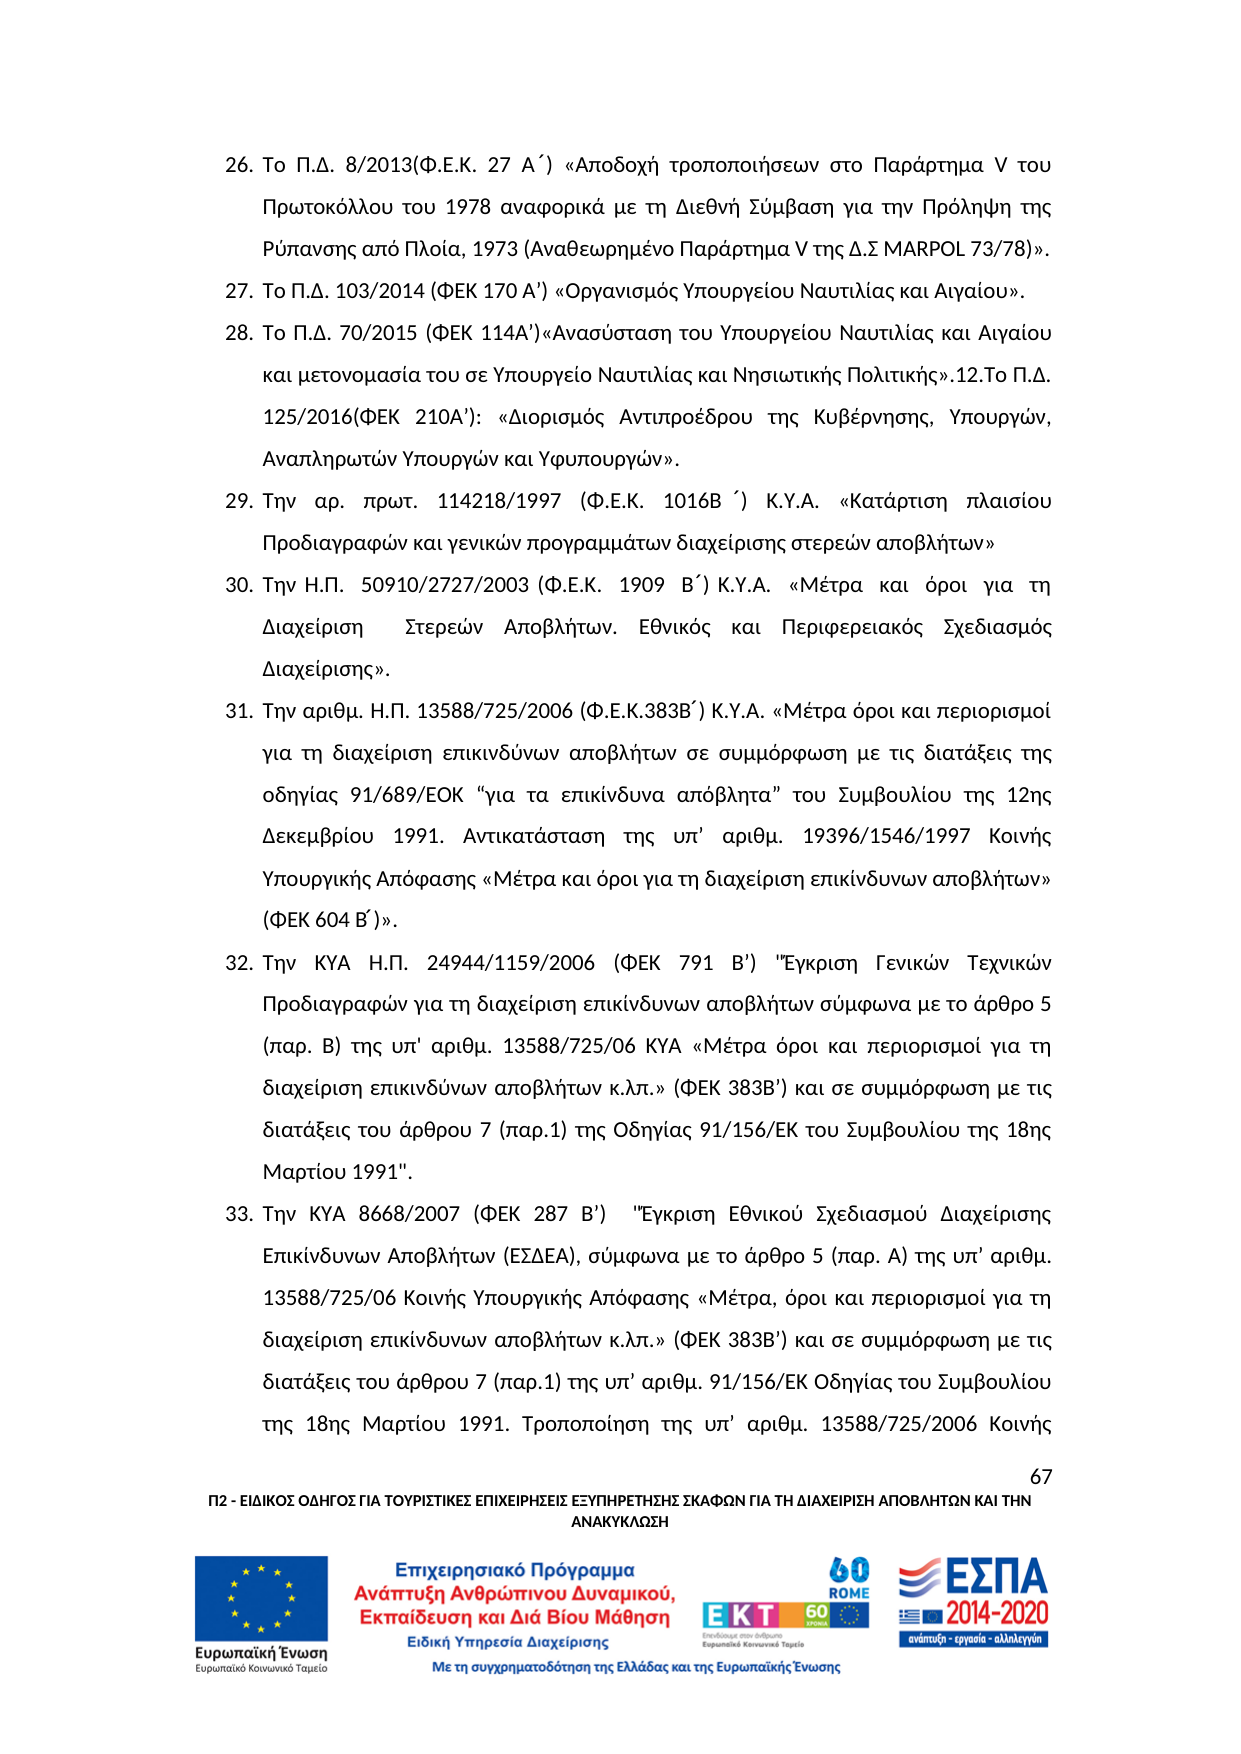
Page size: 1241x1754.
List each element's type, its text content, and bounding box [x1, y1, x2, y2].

list Την αριθμ. Η.Π. 13588/725/2006 (Φ.Ε.Κ.383Β ́) Κ.Υ.Α. «Μέτρα όροι και περιορισμοί για τη διαχείριση επικινδύνων αποβλήτων σε συμμόρφωση με τις διατάξεις της οδηγίας 91/689/ΕΟΚ “για τα επικίνδυνα απόβλητα” του Συμβουλίου της 12ης Δεκεμβρίου 1991. Αντικατάσταση της υπ’ αριθμ. 19396/1546/1997 Κοινής Υπουργικής Απόφασης «Μέτρα και όροι για τη διαχείριση επικίνδυνων αποβλήτων» (ΦΕΚ 604 Β ́)». [225, 696, 1053, 934]
list Το Π.Δ. 8/2013(Φ.Ε.Κ. 27 Α ́) «Αποδοχή τροποποιήσεων στο Παράρτημα V του Πρωτοκόλλου του 1978 αναφορικά με τη Διεθνή Σύμβαση για την Πρόληψη της Ρύπανσης από Πλοία, 1973 (Αναθεωρημένο Παράρτημα V της Δ.Σ MARPOL 73/78)». [225, 150, 1053, 262]
list Την αρ. πρωτ. 114218/1997 (Φ.Ε.Κ. 1016Β ́) Κ.Υ.Α. «Κατάρτιση πλαισίου Προδιαγραφών και γενικών προγραμμάτων διαχείρισης στερεών αποβλήτων» [225, 486, 1053, 556]
list Τo Π.Δ. 103/2014 (ΦΕΚ 170 Α’) «Οργανισμός Υπουργείου Ναυτιλίας και Αιγαίου». [225, 276, 1053, 304]
list Την Η.Π. 50910/2727/2003 (Φ.Ε.Κ. 1909 Β ́) Κ.Υ.Α. «Μέτρα και όροι για τη Διαχείριση Στερεών Αποβλήτων. Εθνικός και Περιφερειακός Σχεδιασμός Διαχείρισης». [225, 570, 1053, 682]
picture [187, 1550, 1053, 1681]
list Το Π.Δ. 70/2015 (ΦΕΚ 114Α’)«Ανασύσταση του Υπουργείου Ναυτιλίας και Αιγαίου και μετονομασία του σε Υπουργείο Ναυτιλίας και Νησιωτικής Πολιτικής».12.Το Π.Δ. 125/2016(ΦΕΚ 210Α’): «Διορισμός Αντιπροέδρου της Κυβέρνησης, Υπουργών, Αναπληρωτών Υπουργών και Υφυπουργών». [225, 318, 1053, 472]
list Την ΚΥΑ Η.Π. 24944/1159/2006 (ΦΕΚ 791 Β’) "Έγκριση Γενικών Τεχνικών Προδιαγραφών για τη διαχείριση επικίνδυνων αποβλήτων σύμφωνα με το άρθρο 5 (παρ. Β) της υπ' αριθμ. 13588/725/06 ΚΥΑ «Μέτρα όροι και περιορισμοί για τη διαχείριση επικινδύνων αποβλήτων κ.λπ.» (ΦΕΚ 383Β’) και σε συμμόρφωση με τις διατάξεις του άρθρου 7 (παρ.1) της Οδηγίας 91/156/ΕΚ του Συμβουλίου της 18ης Μαρτίου 1991". [225, 948, 1053, 1186]
